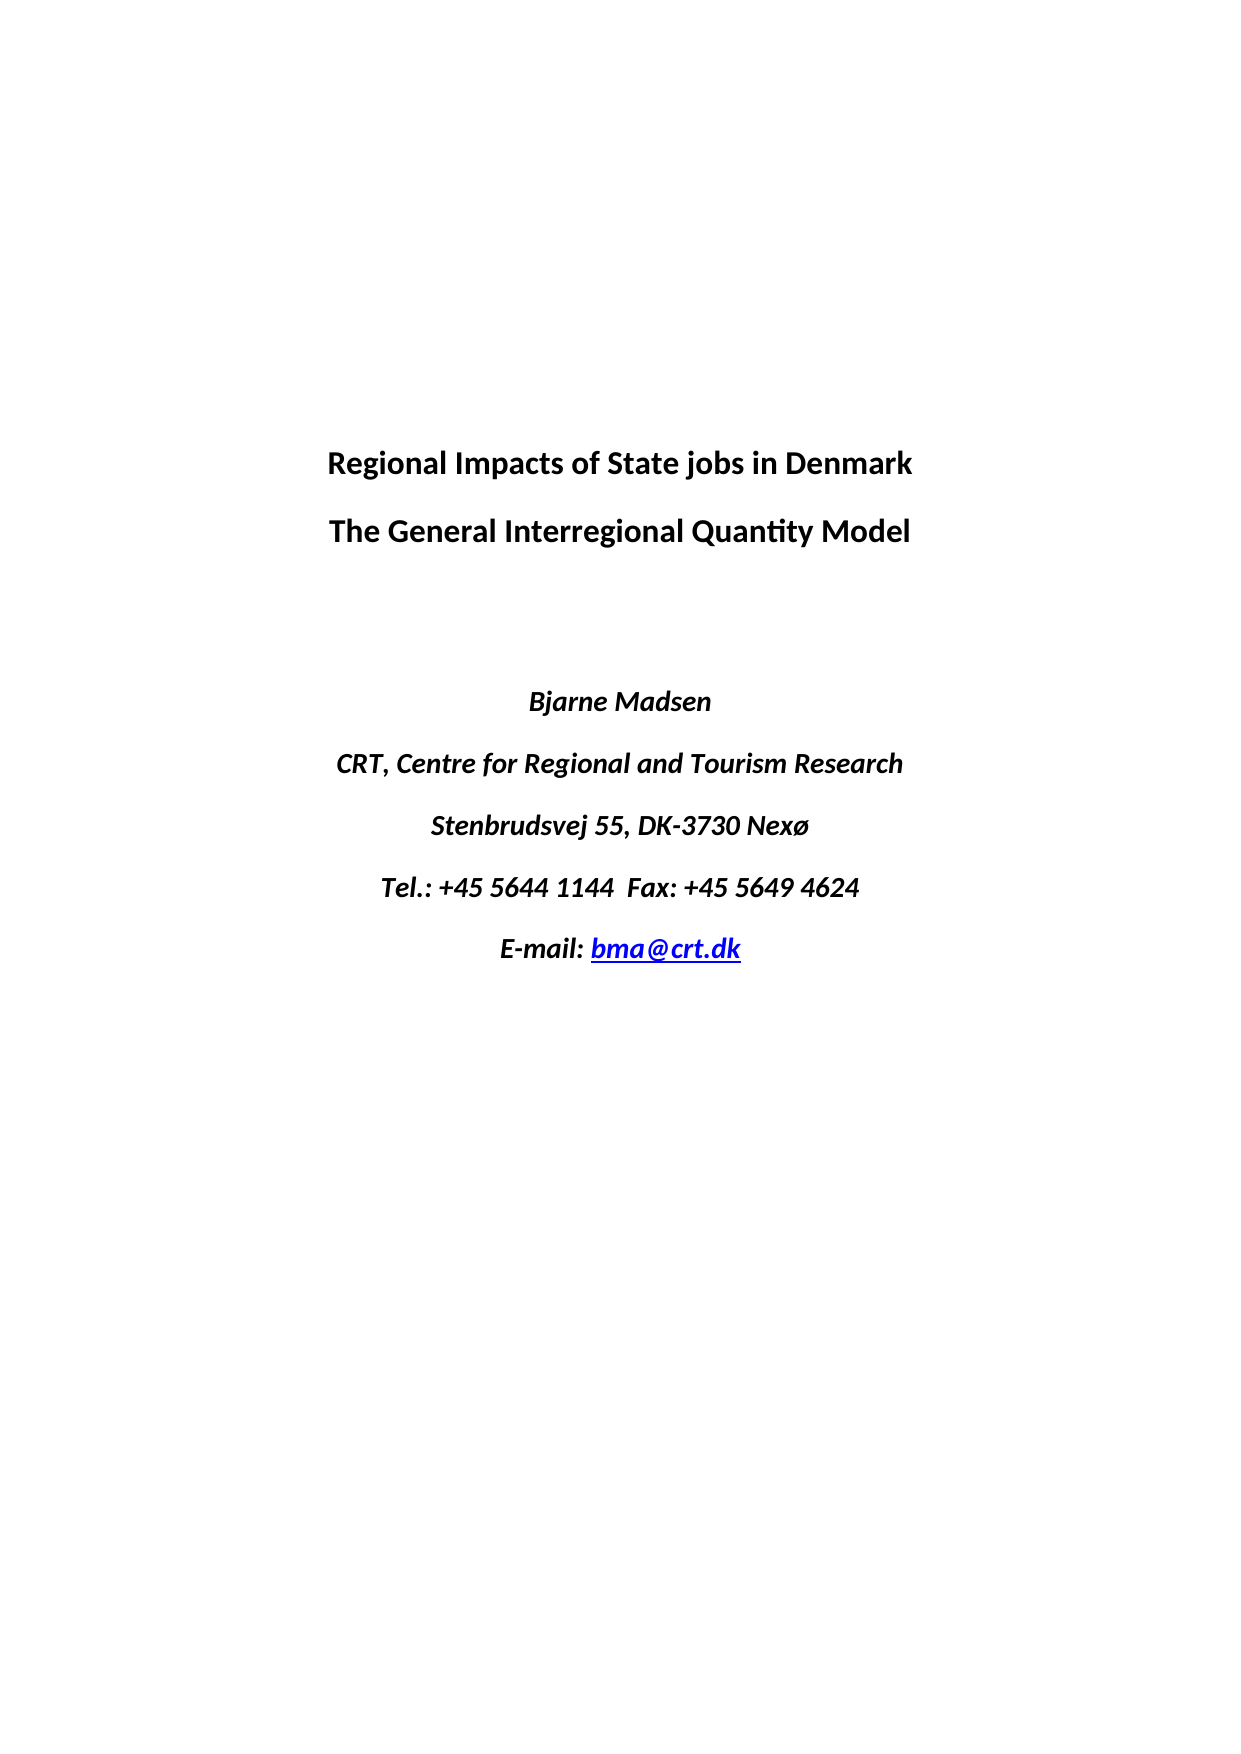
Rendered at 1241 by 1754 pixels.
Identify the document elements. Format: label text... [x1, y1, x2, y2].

text Regional Impacts of State jobs in Denmark [118, 442, 1122, 483]
text CRT, Centre for Regional and Tourism Research [118, 745, 1122, 781]
text E-mail: bma@crt.dk [118, 931, 1122, 966]
text The General Interregional Quantity Model [118, 510, 1122, 551]
text Tel.: +45 5644 1144 Fax: +45 5649 4624 [118, 869, 1122, 904]
text Stenbrudsvej 55, DK-3730 Nexø [118, 807, 1122, 843]
text Bjarne Madsen [118, 683, 1122, 719]
